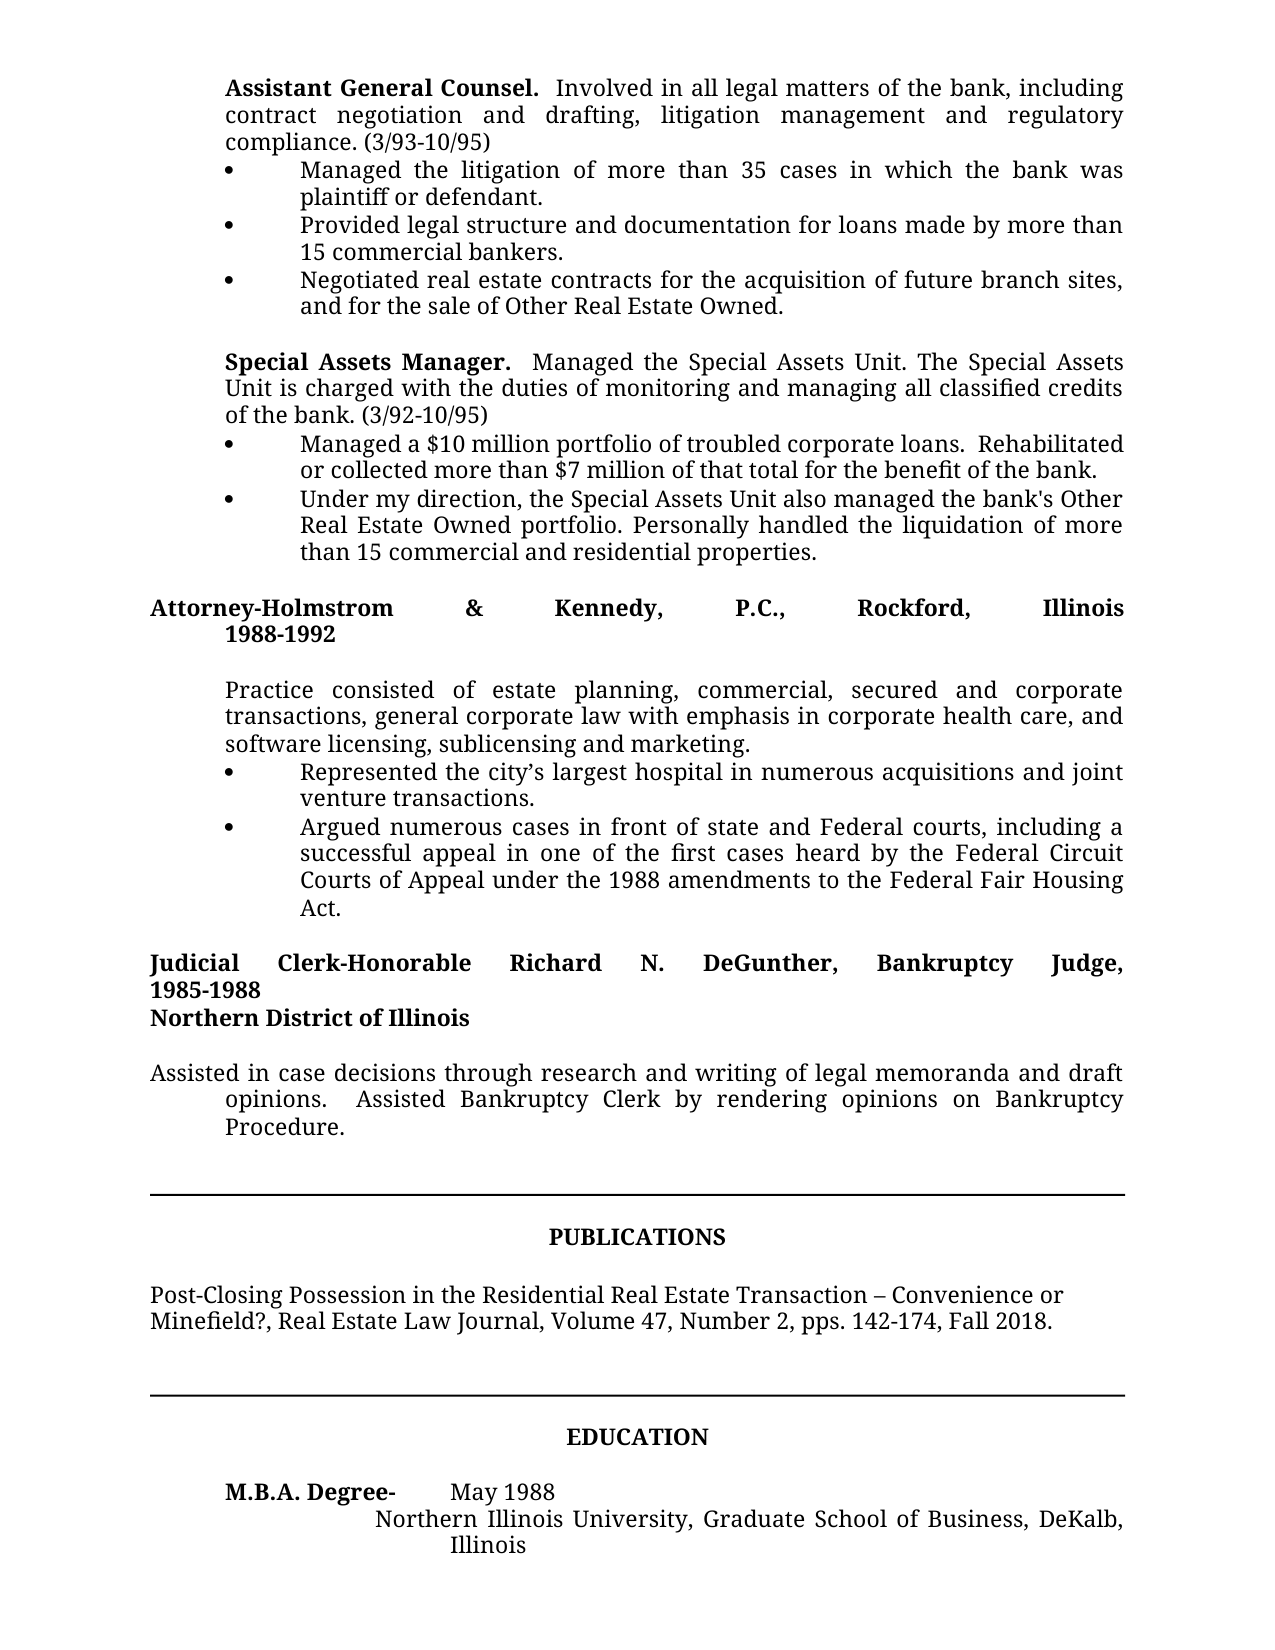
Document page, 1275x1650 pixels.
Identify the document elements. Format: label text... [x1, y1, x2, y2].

list Under my direction, the Special Assets Unit also managed the bank's Other Real Estate Owned portfolio. Personally handled the liquidation of more than 15 commercial and residential properties. [225, 485, 1125, 567]
text Post-Closing Possession in the Residential Real Estate Transaction – Convenience or Minefield?, Real Estate Law Journal, Volume 47, Number 2, pps. 142-174, Fall 2018. [150, 1282, 1125, 1336]
text Assistant General Counsel. Involved in all legal matters of the bank, including contract negotiation and drafting, litigation management and regulatory compliance. (3/93-10/95) [225, 75, 1125, 157]
list Negotiated real estate contracts for the acquisition of future branch sites, and for the sale of Other Real Estate Owned. [225, 266, 1125, 321]
list Represented the city’s largest hospital in numerous acquisitions and joint venture transactions. [225, 759, 1125, 813]
text Special Assets Manager. Managed the Special Assets Unit. The Special Assets Unit is charged with the duties of monitoring and managing all classified credits of the bank. (3/92-10/95) [225, 348, 1125, 431]
list Managed the litigation of more than 35 cases in which the bank was plaintiff or defendant. [225, 157, 1125, 212]
text Northern , of Business, [375, 1506, 1125, 1561]
list Argued numerous cases in front of state and Federal courts, including a successful appeal in one of the first cases heard by the Federal Circuit Courts of Appeal under the 1988 amendments to the Federal Fair Housing Act. [225, 813, 1125, 923]
text M.B.A. Degree- May 1988 [225, 1478, 1125, 1506]
text Judicial Clerk-Honorable Richard N. DeGunther, Bankruptcy Judge, 1985-1988 [150, 950, 1125, 1005]
text PUBLICATIONS [150, 1223, 1125, 1251]
text Practice consisted of estate planning, commercial, secured and corporate transactions, general corporate law with emphasis in corporate health care, and software licensing, sublicensing and marketing. [225, 677, 1125, 759]
text Assisted in case decisions through research and writing of legal memoranda and draft opinions. Assisted Bankruptcy Clerk by rendering opinions on Bankruptcy Procedure. [150, 1059, 1125, 1141]
text Northern District of Illinois [150, 1005, 1125, 1032]
list Managed a $10 million portfolio of troubled corporate loans. Rehabilitated or collected more than $7 million of that total for the benefit of the bank. [225, 431, 1125, 485]
text EDUCATION [150, 1424, 1125, 1451]
list Provided legal structure and documentation for loans made by more than 15 commercial bankers. [225, 212, 1125, 266]
text Attorney-Holmstrom & Kennedy, P.C., Rockford, Illinois 1988-1992 [150, 594, 1125, 649]
